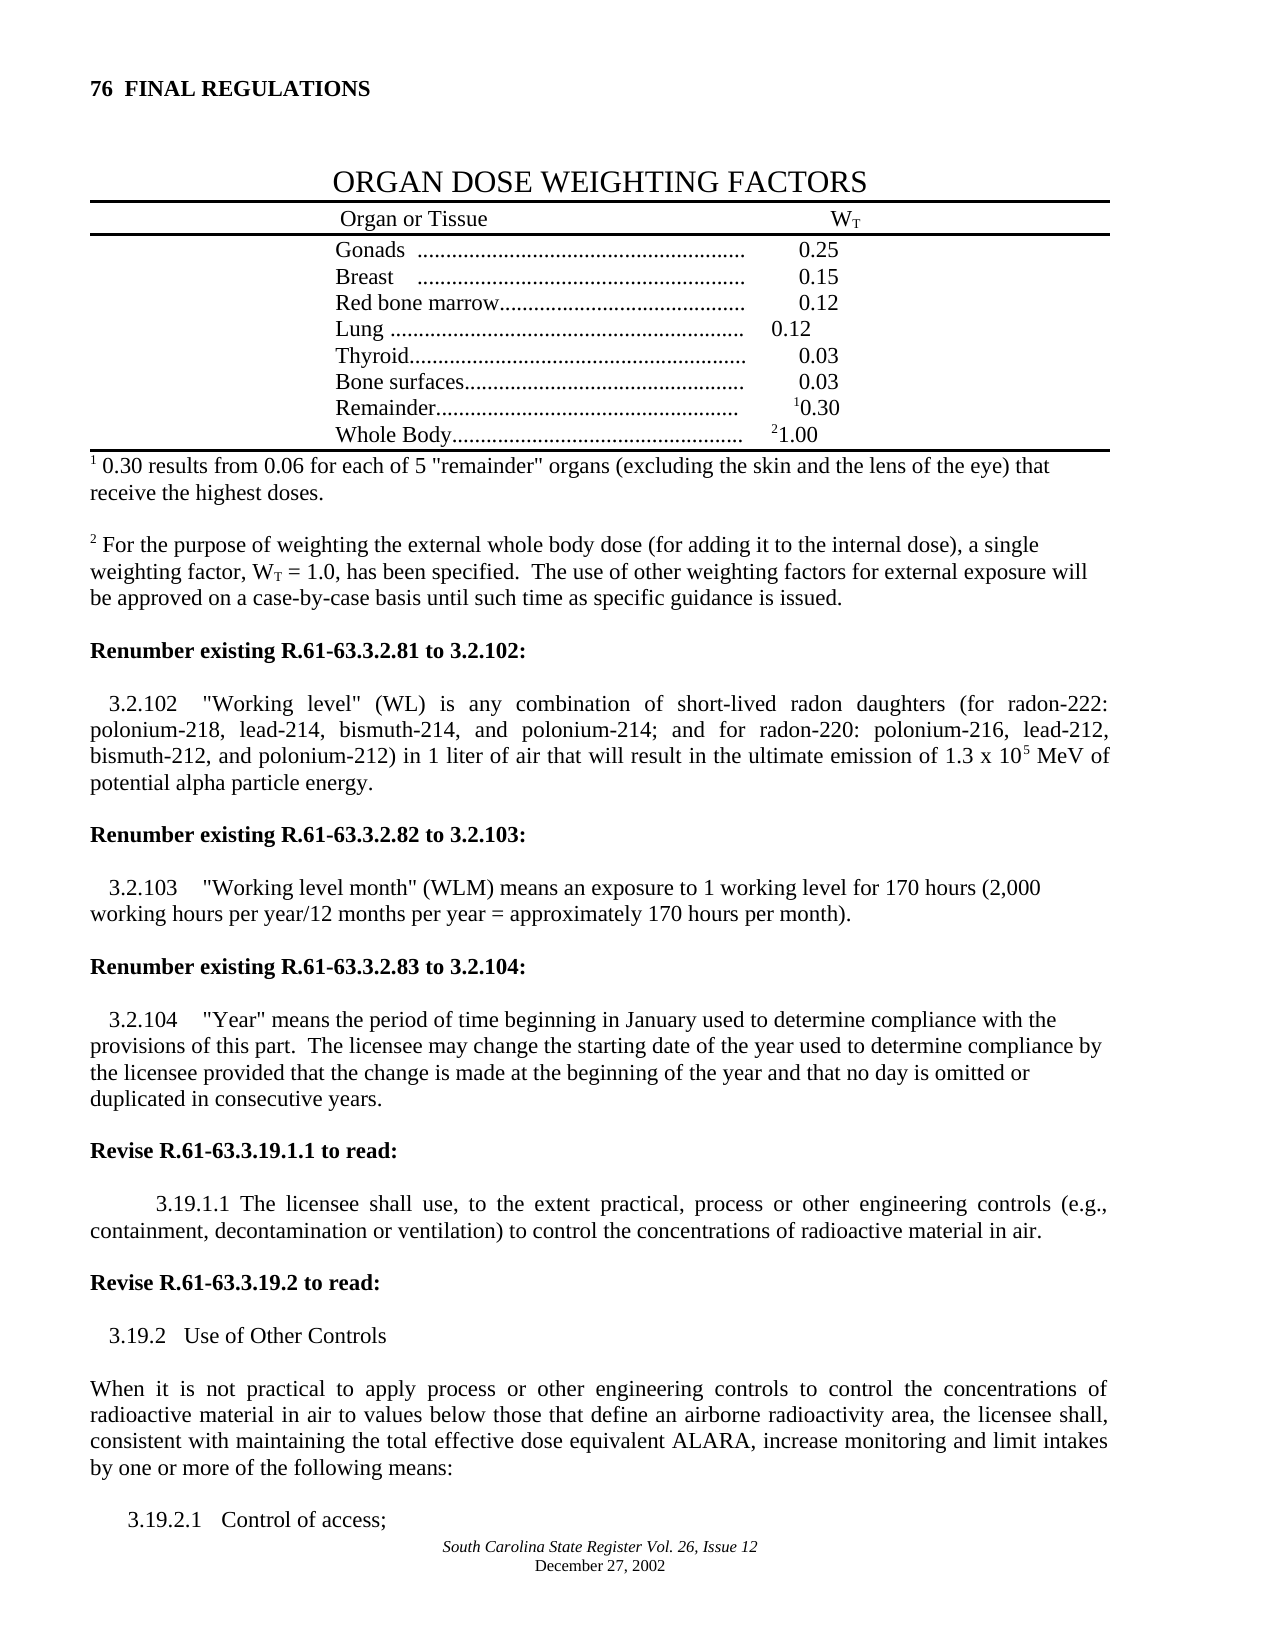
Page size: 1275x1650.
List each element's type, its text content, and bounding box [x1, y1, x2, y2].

text 3.2.104 "Year" means the period of time beginning in January used to determine compliance with the provisions of this part. The licensee may change the starting date of the year used to determine compliance by the licensee provided that the change is made at the beginning of the year and that no day is omitted or duplicated in consecutive years. [90, 1006, 1110, 1111]
text Thyroid........................................................... 0.03 [90, 342, 1110, 368]
text When it is not practical to apply process or other engineering controls to control the concentrations of radioactive material in air to values below those that define an airborne radioactivity area, the licensee shall, consistent with maintaining the total effective dose equivalent ALARA, increase monitoring and limit intakes by one or more of the following means: [90, 1375, 1110, 1480]
text Remainder..................................................... 10.30 [90, 394, 1110, 421]
text Revise R.61-63.3.19.1.1 to read: [90, 1138, 1110, 1164]
text Renumber existing R.61-63.3.2.81 to 3.2.102: [90, 637, 1110, 663]
text Bone surfaces................................................. 0.03 [90, 368, 1110, 394]
text Gonads 0.25 [90, 236, 1110, 263]
text Organ or Tissue WT [90, 203, 1110, 233]
text Renumber existing R.61-63.3.2.83 to 3.2.104: [90, 953, 1110, 979]
text Whole Body................................................... 21.00 [90, 421, 1110, 449]
text 2 For the purpose of weighting the external whole body dose (for adding it to the internal dose), a single weighting factor, WT = 1.0, has been specified. The use of other weighting factors for external exposure will be approved on a case-by-case basis until such time as specific guidance is issued. [90, 531, 1110, 611]
text Red bone marrow 0.12 [90, 289, 1110, 315]
text 3.2.102 "Working level" (WL) is any combination of short-lived radon daughters (for radon-222: polonium-218, lead-214, bismuth-214, and polonium-214; and for radon-220: polonium-216, lead-212, bismuth-212, and polonium-212) in 1 liter of air that will result in the ultimate emission of 1.3 x 105 MeV of potential alpha particle energy. [90, 689, 1110, 795]
text Lung .............................................................. 0.12 [90, 315, 1110, 342]
text 3.2.103 "Working level month" (WLM) means an exposure to 1 working level for 170 hours (2,000 working hours per year/12 months per year = approximately 170 hours per month). [90, 874, 1110, 927]
text 3.19.1.1 The licensee shall use, to the extent practical, process or other engineering controls (e.g., containment, decontamination or ventilation) to control the concentrations of radioactive material in air. [90, 1190, 1110, 1243]
text Breast 0.15 [90, 263, 1110, 289]
text Renumber existing R.61-63.3.2.82 to 3.2.103: [90, 821, 1110, 848]
text 3.19.2 Use of Other Controls [90, 1322, 1110, 1348]
subtitle ORGAN DOSE WEIGHTING FACTORS [90, 164, 1110, 199]
text 3.19.2.1 Control of access; [90, 1507, 1110, 1533]
text Revise R.61-63.3.19.2 to read: [90, 1269, 1110, 1296]
text 1 0.30 results from 0.06 for each of 5 "remainder" organs (excluding the skin and the lens of the eye) that receive the highest doses. [90, 452, 1110, 505]
